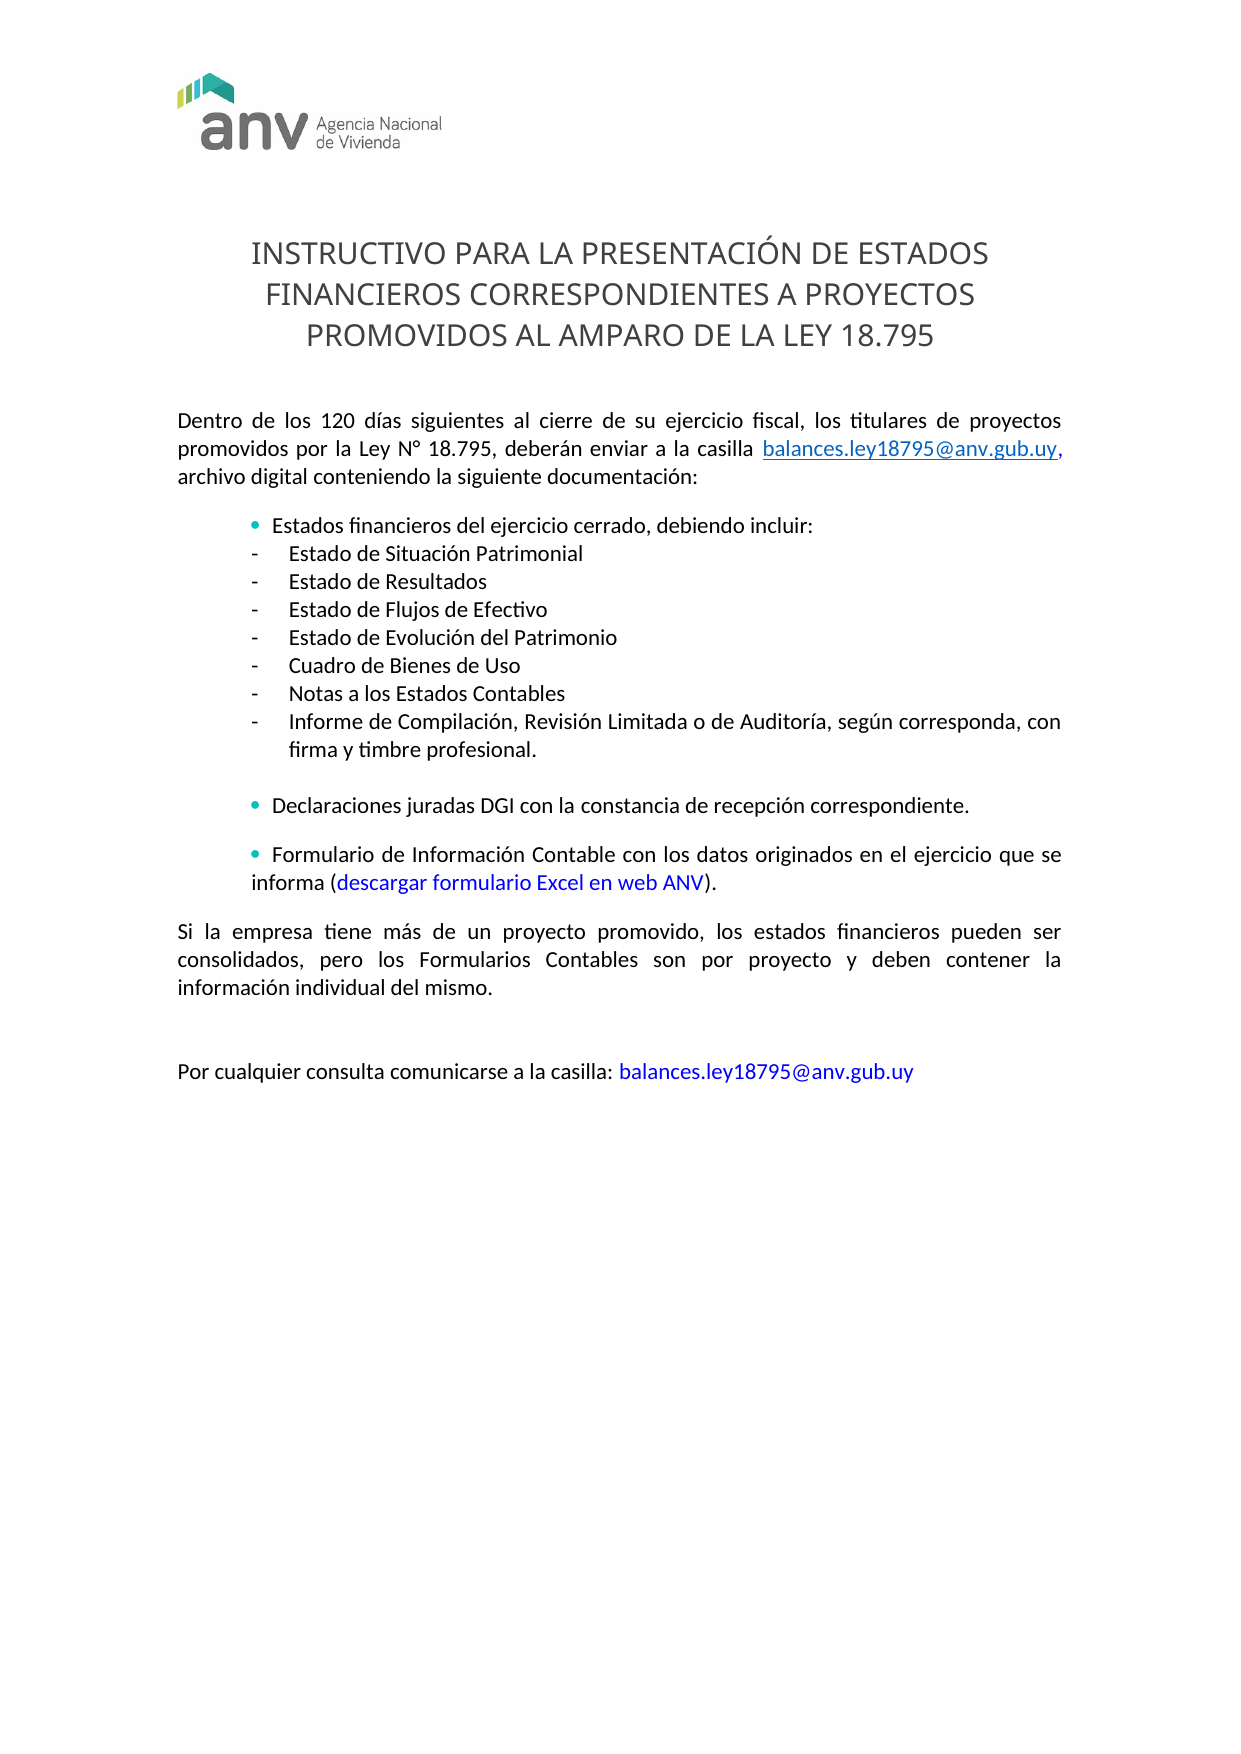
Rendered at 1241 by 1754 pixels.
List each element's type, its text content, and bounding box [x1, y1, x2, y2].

list Estado de Resultados [251, 567, 1063, 595]
list Notas a los Estados Contables [251, 679, 1063, 707]
list Estado de Flujos de Efectivo [251, 595, 1063, 623]
picture [177, 73, 442, 150]
text Formulario de Información Contable con los datos originados en el ejercicio que se informa (descargar formulario Excel en web ANV). [251, 840, 1063, 896]
text Dentro de los 120 días siguientes al cierre de su ejercicio fiscal, los titulares de proyectos promovidos por la Ley N° 18.795, deberán enviar a la casilla balances.ley18795@anv.gub.uy, archivo digital conteniendo la siguiente documentación: [177, 406, 1063, 491]
text Si la empresa tiene más de un proyecto promovido, los estados financieros pueden ser consolidados, pero los Formularios Contables son por proyecto y deben contener la información individual del mismo. [177, 917, 1063, 1001]
list Estado de Situación Patrimonial [251, 539, 1063, 567]
text Estados financieros del ejercicio cerrado, debiendo incluir: [177, 511, 1063, 539]
text Por cualquier consulta comunicarse a la casilla: balances.ley18795@anv.gub.uy [177, 1057, 1063, 1085]
text Declaraciones juradas DGI con la constancia de recepción correspondiente. [251, 792, 1063, 819]
list Estado de Evolución del Patrimonio [251, 623, 1063, 651]
text INSTRUCTIVO PARA LA PRESENTACIÓN DE ESTADOS [177, 232, 1063, 273]
list Cuadro de Bienes de Uso [251, 651, 1063, 679]
list Informe de Compilación, Revisión Limitada o de Auditoría, según corresponda, con firma y timbre profesional. [251, 707, 1063, 763]
text FINANCIEROS CORRESPONDIENTES A PROYECTOS PROMOVIDOS AL AMPARO DE LA LEY 18.795 [177, 273, 1063, 355]
